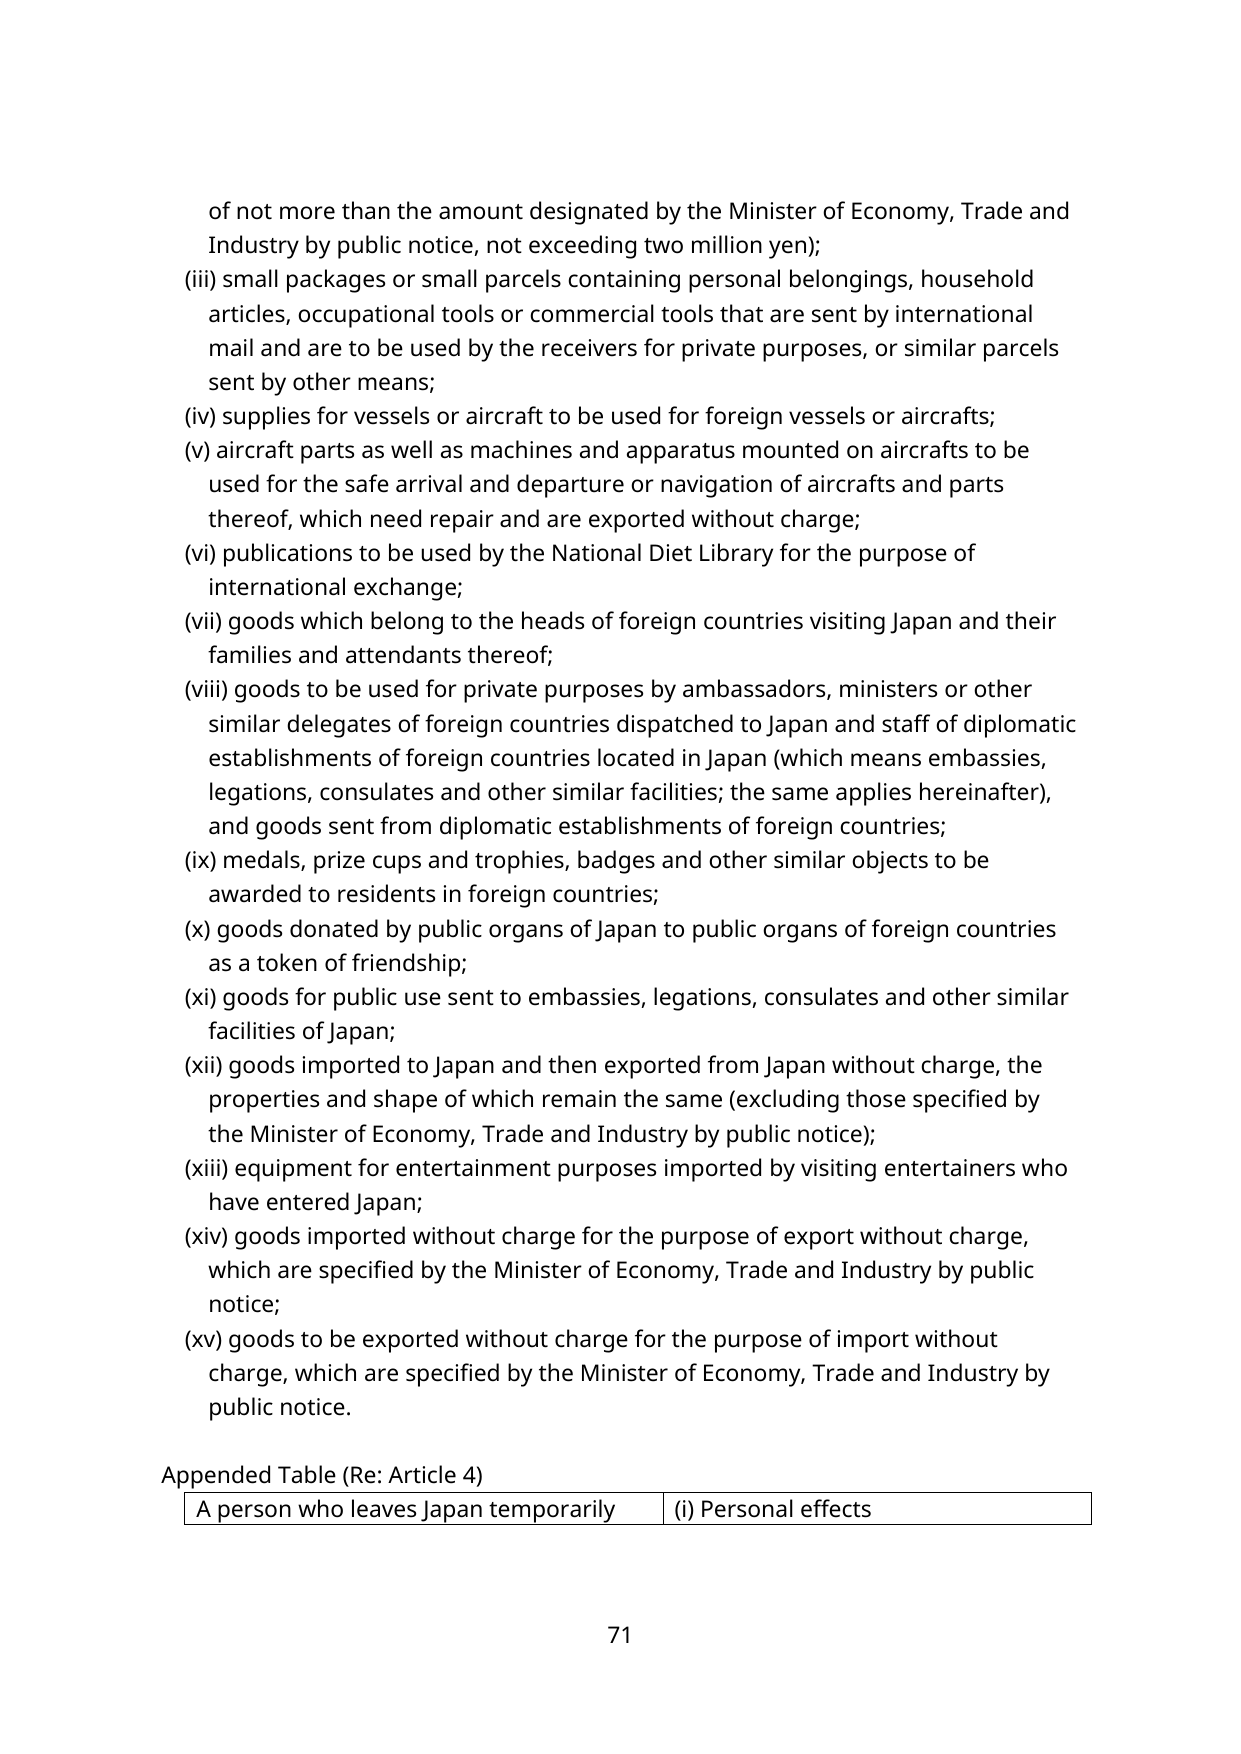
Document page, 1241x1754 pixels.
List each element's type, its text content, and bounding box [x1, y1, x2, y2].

text (xiv) goods imported without charge for the purpose of export without charge, which are specified by the Minister of Economy, Trade and Industry by public notice; [184, 1219, 1079, 1321]
text (viii) goods to be used for private purposes by ambassadors, ministers or other similar delegates of foreign countries dispatched to Japan and staff of diplomatic establishments of foreign countries located in Japan (which means embassies, legations, consulates and other similar facilities; the same applies hereinafter), and goods sent from diplomatic establishments of foreign countries; [184, 672, 1079, 843]
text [184, 194, 1079, 262]
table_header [185, 1493, 663, 1524]
text Appended Table (Re: Article 4) [161, 1458, 1079, 1492]
table_header (i) Personal effects [664, 1493, 1091, 1524]
text (x) goods donated by public organs of Japan to public organs of foreign countries as a token of friendship; [184, 911, 1079, 979]
text (xiii) equipment for entertainment purposes imported by visiting entertainers who have entered Japan; [184, 1150, 1079, 1219]
text (xv) goods to be exported without charge for the purpose of import without charge, which are specified by the Minister of Economy, Trade and Industry by public notice. [184, 1321, 1079, 1424]
text (xii) goods imported to Japan and then exported from Japan without charge, the properties and shape of which remain the same (excluding those specified by the Minister of Economy, Trade and Industry by public notice); [184, 1048, 1079, 1150]
text (ix) medals, prize cups and trophies, badges and other similar objects to be awarded to residents in foreign countries; [184, 843, 1079, 911]
text (vii) goods which belong to the heads of foreign countries visiting Japan and their families and attendants thereof; [184, 604, 1079, 672]
text (iii) small packages or small parcels containing personal belongings, household articles, occupational tools or commercial tools that are sent by international mail and are to be used by the receivers for private purposes, or similar parcels sent by other means; [184, 262, 1079, 399]
text (v) aircraft parts as well as machines and apparatus mounted on aircrafts to be used for the safe arrival and departure or navigation of aircrafts and parts thereof, which need repair and are exported without charge; [184, 433, 1079, 535]
text (vi) publications to be used by the National Diet Library for the purpose of international exchange; [184, 535, 1079, 604]
text (xi) goods for public use sent to embassies, legations, consulates and other similar facilities of Japan; [184, 979, 1079, 1048]
text (iv) supplies for vessels or aircraft to be used for foreign vessels or aircrafts; [184, 399, 1079, 433]
